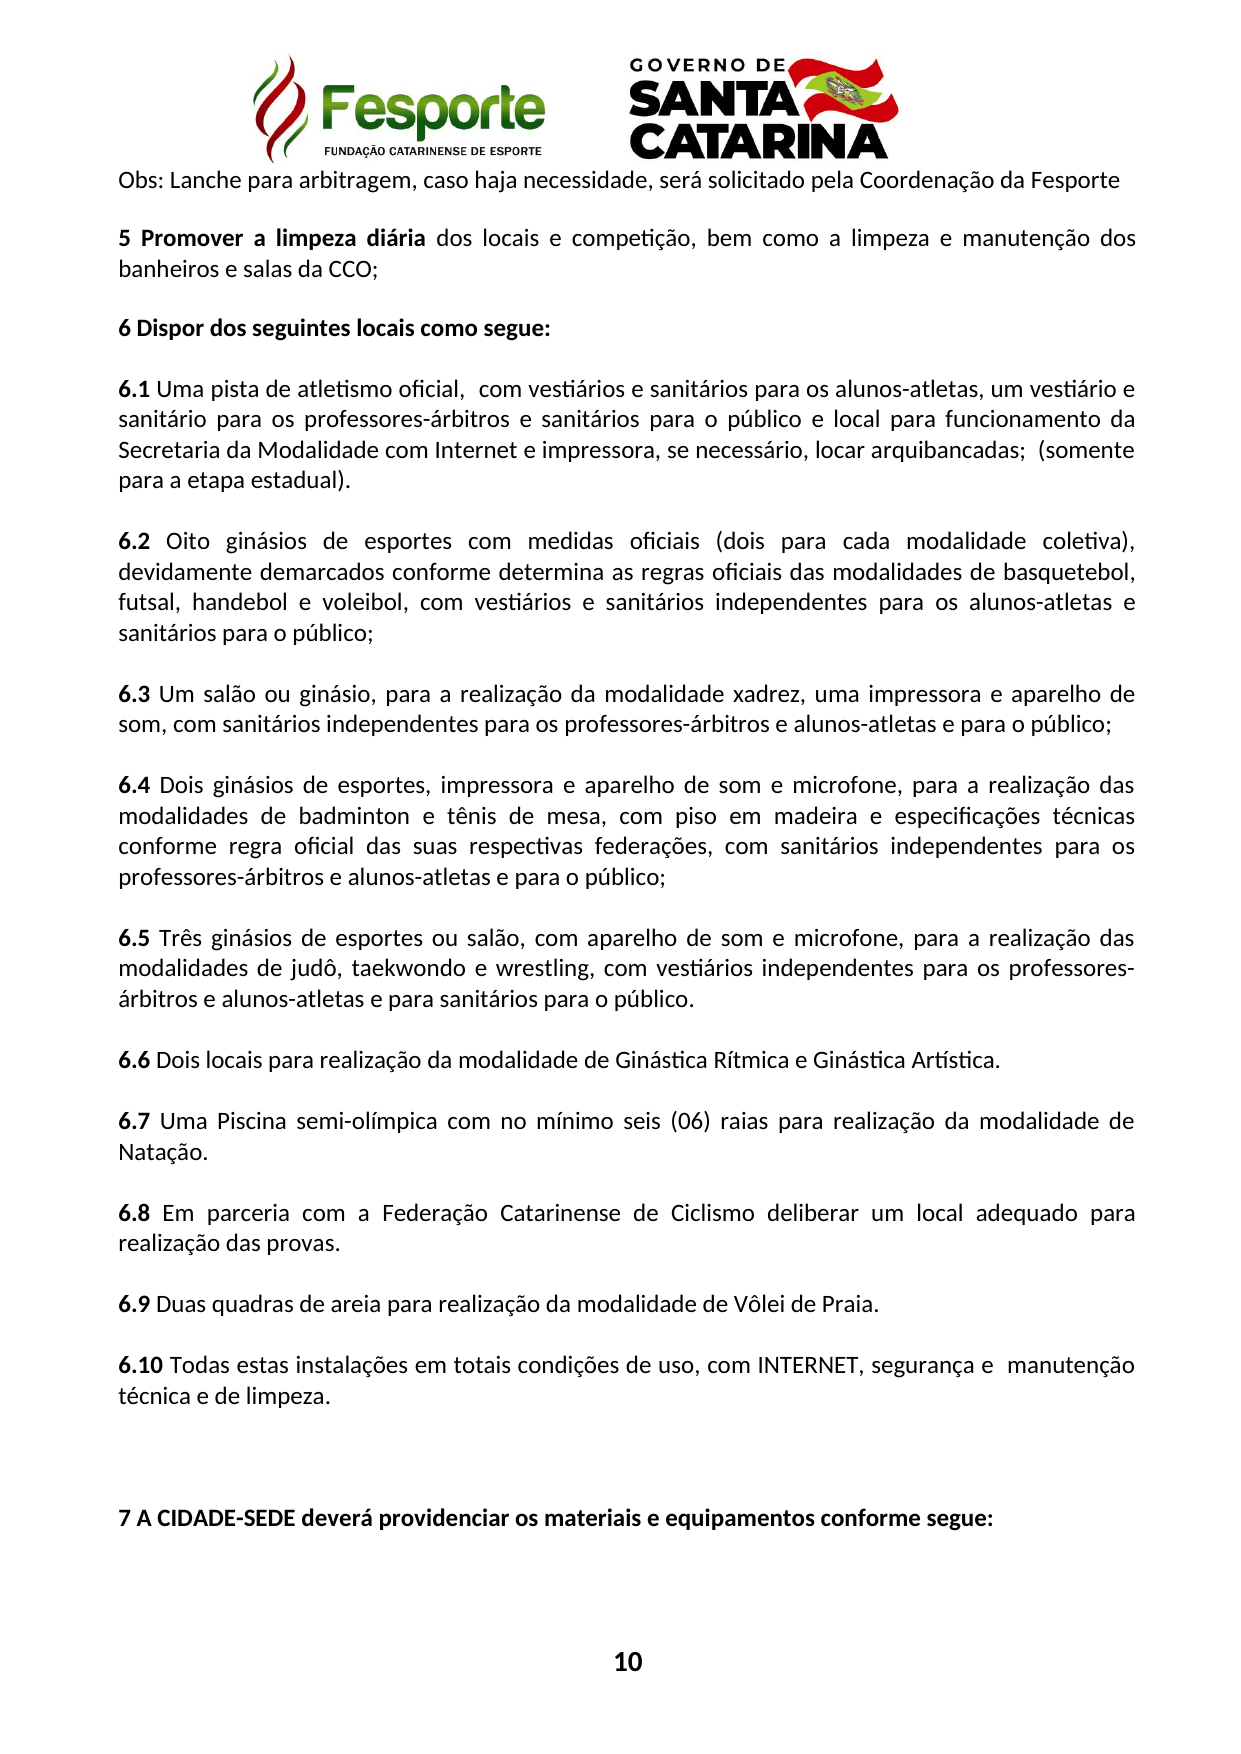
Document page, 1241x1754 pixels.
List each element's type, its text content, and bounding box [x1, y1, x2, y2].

text 7 A CIDADE-SEDE deverá providenciar os materiais e equipamentos conforme segue: [118, 1502, 1137, 1532]
picture [253, 53, 899, 164]
text 6.8 Em parceria com a Federação Catarinense de Ciclismo deliberar um local adequado para realização das provas. [118, 1197, 1137, 1258]
text 6.6 Dois locais para realização da modalidade de Ginástica Rítmica e Ginástica Artística. [118, 1044, 1137, 1075]
text 6.3 Um salão ou ginásio, para a realização da modalidade xadrez, uma impressora e aparelho de som, com sanitários independentes para os professores-árbitros e alunos-atletas e para o público; [118, 678, 1137, 739]
text 6.5 Três ginásios de esportes ou salão, com aparelho de som e microfone, para a realização das modalidades de judô, taekwondo e wrestling, com vestiários independentes para os professores-árbitros e alunos-atletas e para sanitários para o público. [118, 922, 1137, 1014]
text 6.4 Dois ginásios de esportes, impressora e aparelho de som e microfone, para a realização das modalidades de badminton e tênis de mesa, com piso em madeira e especificações técnicas conforme regra oficial das suas respectivas federações, com sanitários independentes para os professores-árbitros e alunos-atletas e para o público; [118, 769, 1137, 892]
text 6.2 Oito ginásios de esportes com medidas oficiais (dois para cada modalidade coletiva), devidamente demarcados conforme determina as regras oficiais das modalidades de basquetebol, futsal, handebol e voleibol, com vestiários e sanitários independentes para os alunos-atletas e sanitários para o público; [118, 525, 1137, 647]
text 6.9 Duas quadras de areia para realização da modalidade de Vôlei de Praia. [118, 1288, 1137, 1319]
text 6.7 Uma Piscina semi-olímpica com no mínimo seis (06) raias para realização da modalidade de Natação. [118, 1105, 1137, 1166]
text 5 Promover a limpeza diária dos locais e competição, bem como a limpeza e manutenção dos banheiros e salas da CCO; [118, 223, 1137, 284]
text 6.10 Todas estas instalações em totais condições de uso, com INTERNET, segurança e manutenção técnica e de limpeza. [118, 1349, 1137, 1410]
text 6 Dispor dos seguintes locais como segue: [118, 312, 1137, 342]
text 6.1 Uma pista de atletismo oficial, com vestiários e sanitários para os alunos-atletas, um vestiário e sanitário para os professores-árbitros e sanitários para o público e local para funcionamento da Secretaria da Modalidade com Internet e impressora, se necessário, locar arquibancadas; (somente para a etapa estadual). [118, 373, 1137, 495]
text Obs: Lanche para arbitragem, caso haja necessidade, será solicitado pela Coordenação da Fesporte [118, 164, 1137, 194]
